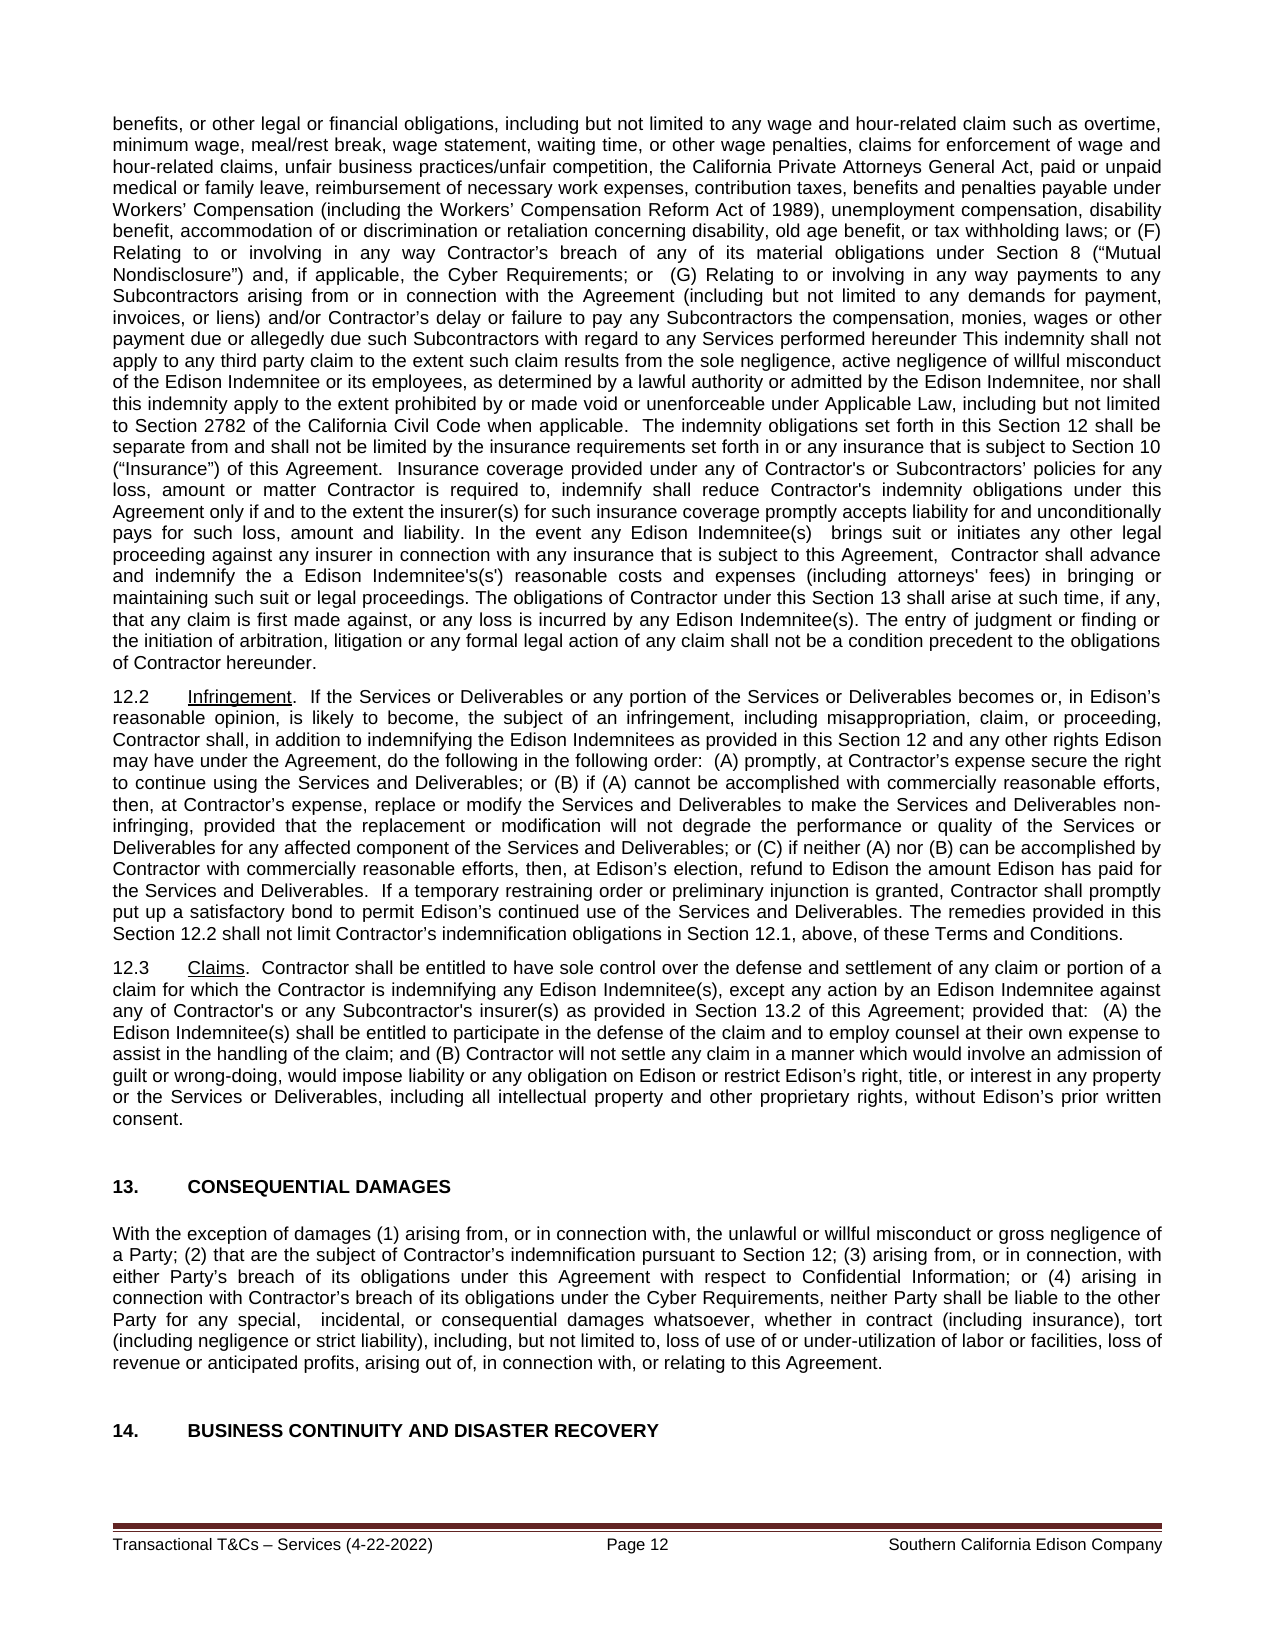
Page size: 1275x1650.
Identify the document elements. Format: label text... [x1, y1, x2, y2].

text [112, 112, 1162, 673]
text 12.3 Claims. Contractor shall be entitled to have sole control over the defense and settlement of any claim or portion of a claim for which the Contractor is indemnifying any Edison Indemnitee(s), except any action by an Edison Indemnitee against any of Contractor's or any Subcontractor's insurer(s) as provided in Section 13.2 of this Agreement; provided that: (A) the Edison Indemnitee(s) shall be entitled to participate in the defense of the claim and to employ counsel at their own expense to assist in the handling of the claim; and (B) Contractor will not settle any claim in a manner which would involve an admission of guilt or wrong-doing, would impose liability or any obligation on Edison or restrict Edison’s right, title, or interest in any property or the Services or Deliverables, including all intellectual property and other proprietary rights, without Edison’s prior written consent. [112, 957, 1162, 1129]
text 13. CONSEQUENTIAL DAMAGES [112, 1176, 1162, 1197]
text 12.2 Infringement. If the Services or Deliverables or any portion of the Services or Deliverables becomes or, in Edison’s reasonable opinion, is likely to become, the subject of an infringement, including misappropriation, claim, or proceeding, Contractor shall, in addition to indemnifying the Edison Indemnitees as provided in this Section 12 and any other rights Edison may have under the Agreement, do the following in the following order: (A) promptly, at Contractor’s expense secure the right to continue using the Services and Deliverables; or (B) if (A) cannot be accomplished with commercially reasonable efforts, then, at Contractor’s expense, replace or modify the Services and Deliverables to make the Services and Deliverables non-infringing, provided that the replacement or modification will not degrade the performance or quality of the Services or Deliverables for any affected component of the Services and Deliverables; or (C) if neither (A) nor (B) can be accomplished by Contractor with commercially reasonable efforts, then, at Edison’s election, refund to Edison the amount Edison has paid for the Services and Deliverables. If a temporary restraining order or preliminary injunction is granted, Contractor shall promptly put up a satisfactory bond to permit Edison’s continued use of the Services and Deliverables. The remedies provided in this Section 12.2 shall not limit Contractor’s indemnification obligations in Section 12.1, above, of these Terms and Conditions. [112, 686, 1162, 944]
text 14. BUSINESS CONTINUITY DISASTER RECOVERY [112, 1420, 1162, 1442]
text With the exception of damages (1) arising from, or in connection with, the unlawful or willful misconduct or gross negligence of a Party; (2) that are the subject of Contractor’s indemnification pursuant to Section 12; (3) arising from, or in connection, with either Party’s breach of its obligations under this Agreement with respect to Confidential Information; or (4) arising in connection with Contractor’s breach of its obligations under the Cyber Requirements, neither Party shall be liable to the other Party for any special, incidental, or consequential damages whatsoever, whether in contract (including insurance), tort (including negligence or strict liability), including, but not limited to, loss of use of or under-utilization of labor or facilities, loss of revenue or anticipated profits, arising out of, in connection with, or relating to this Agreement. [112, 1222, 1162, 1373]
